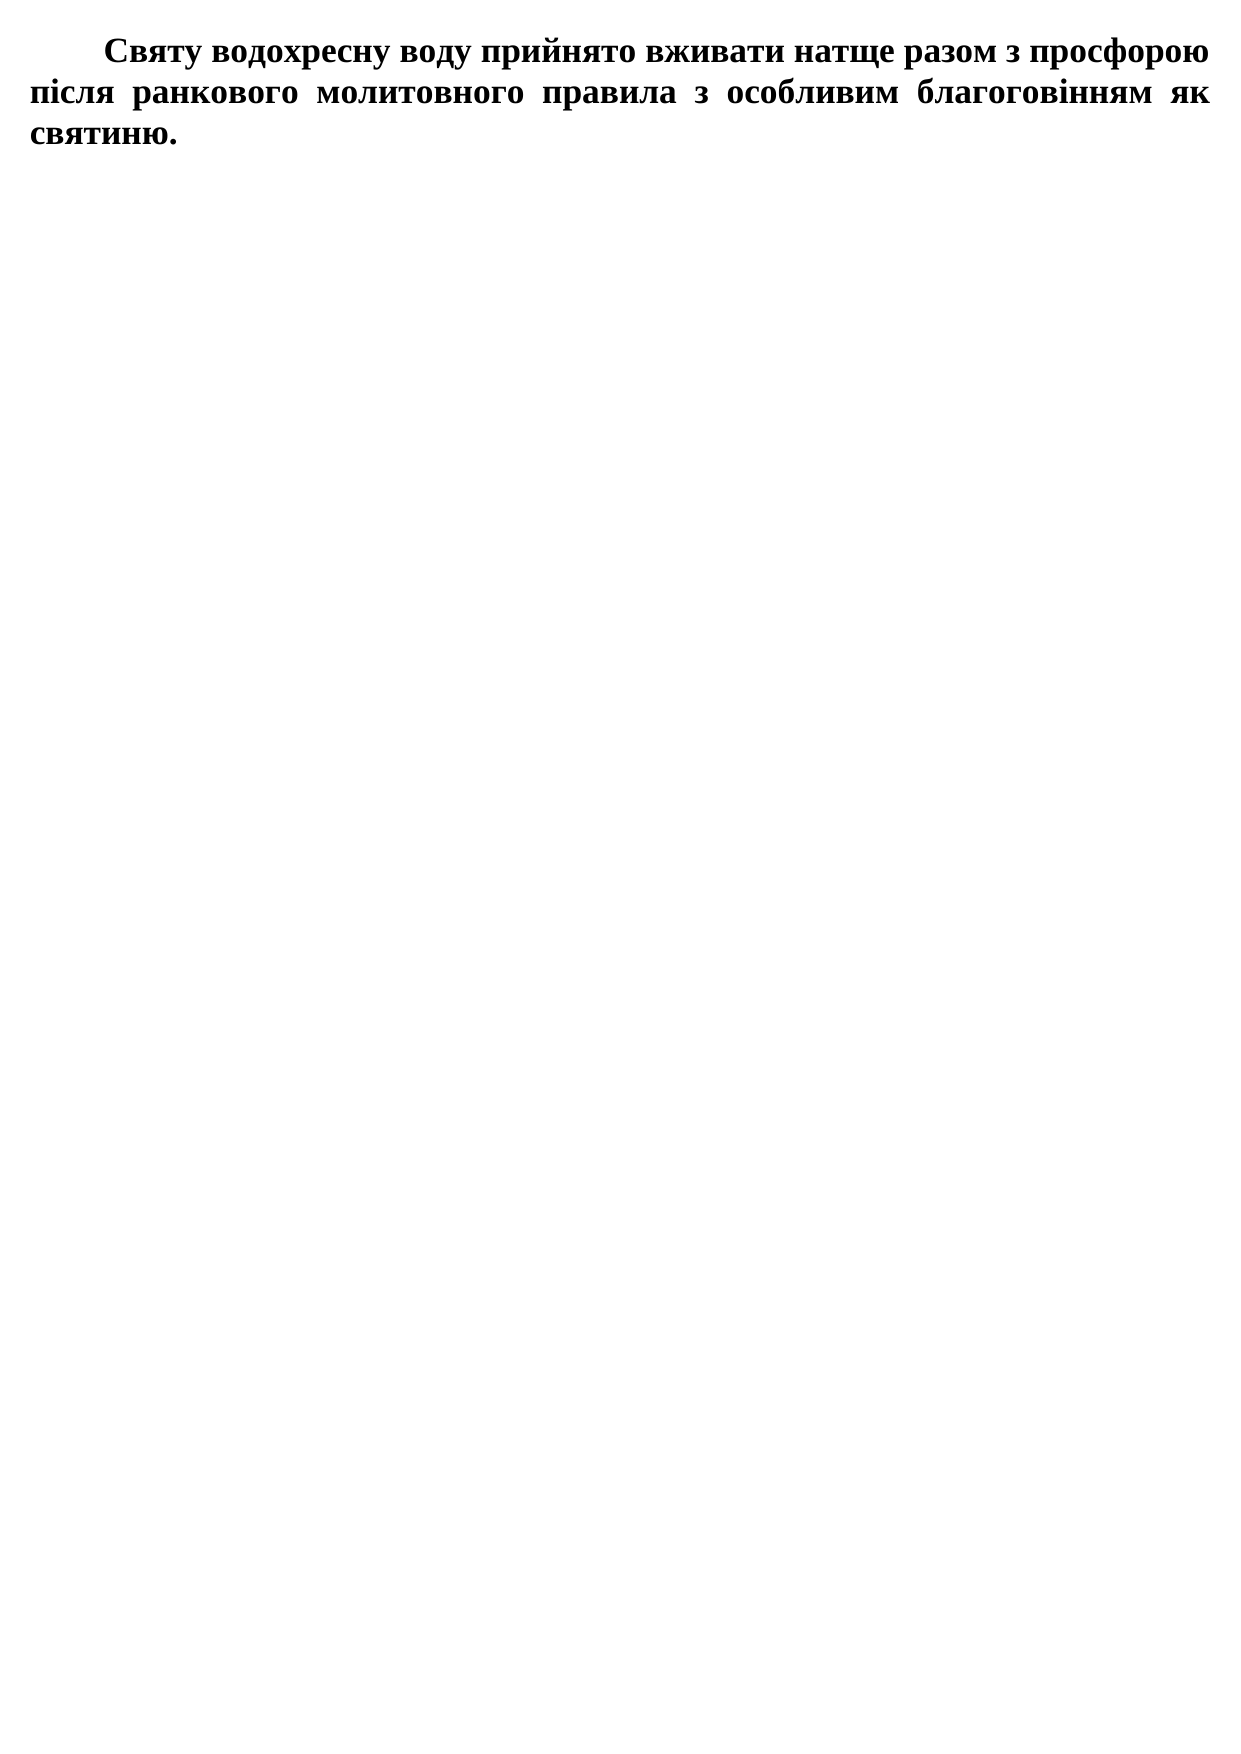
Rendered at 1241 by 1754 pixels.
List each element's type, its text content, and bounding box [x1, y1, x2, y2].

text Святу водохресну воду прийнято вживати натще разом з просфорою після ранкового молитовного правила з особливим благоговінням як святиню. [29, 29, 1211, 152]
